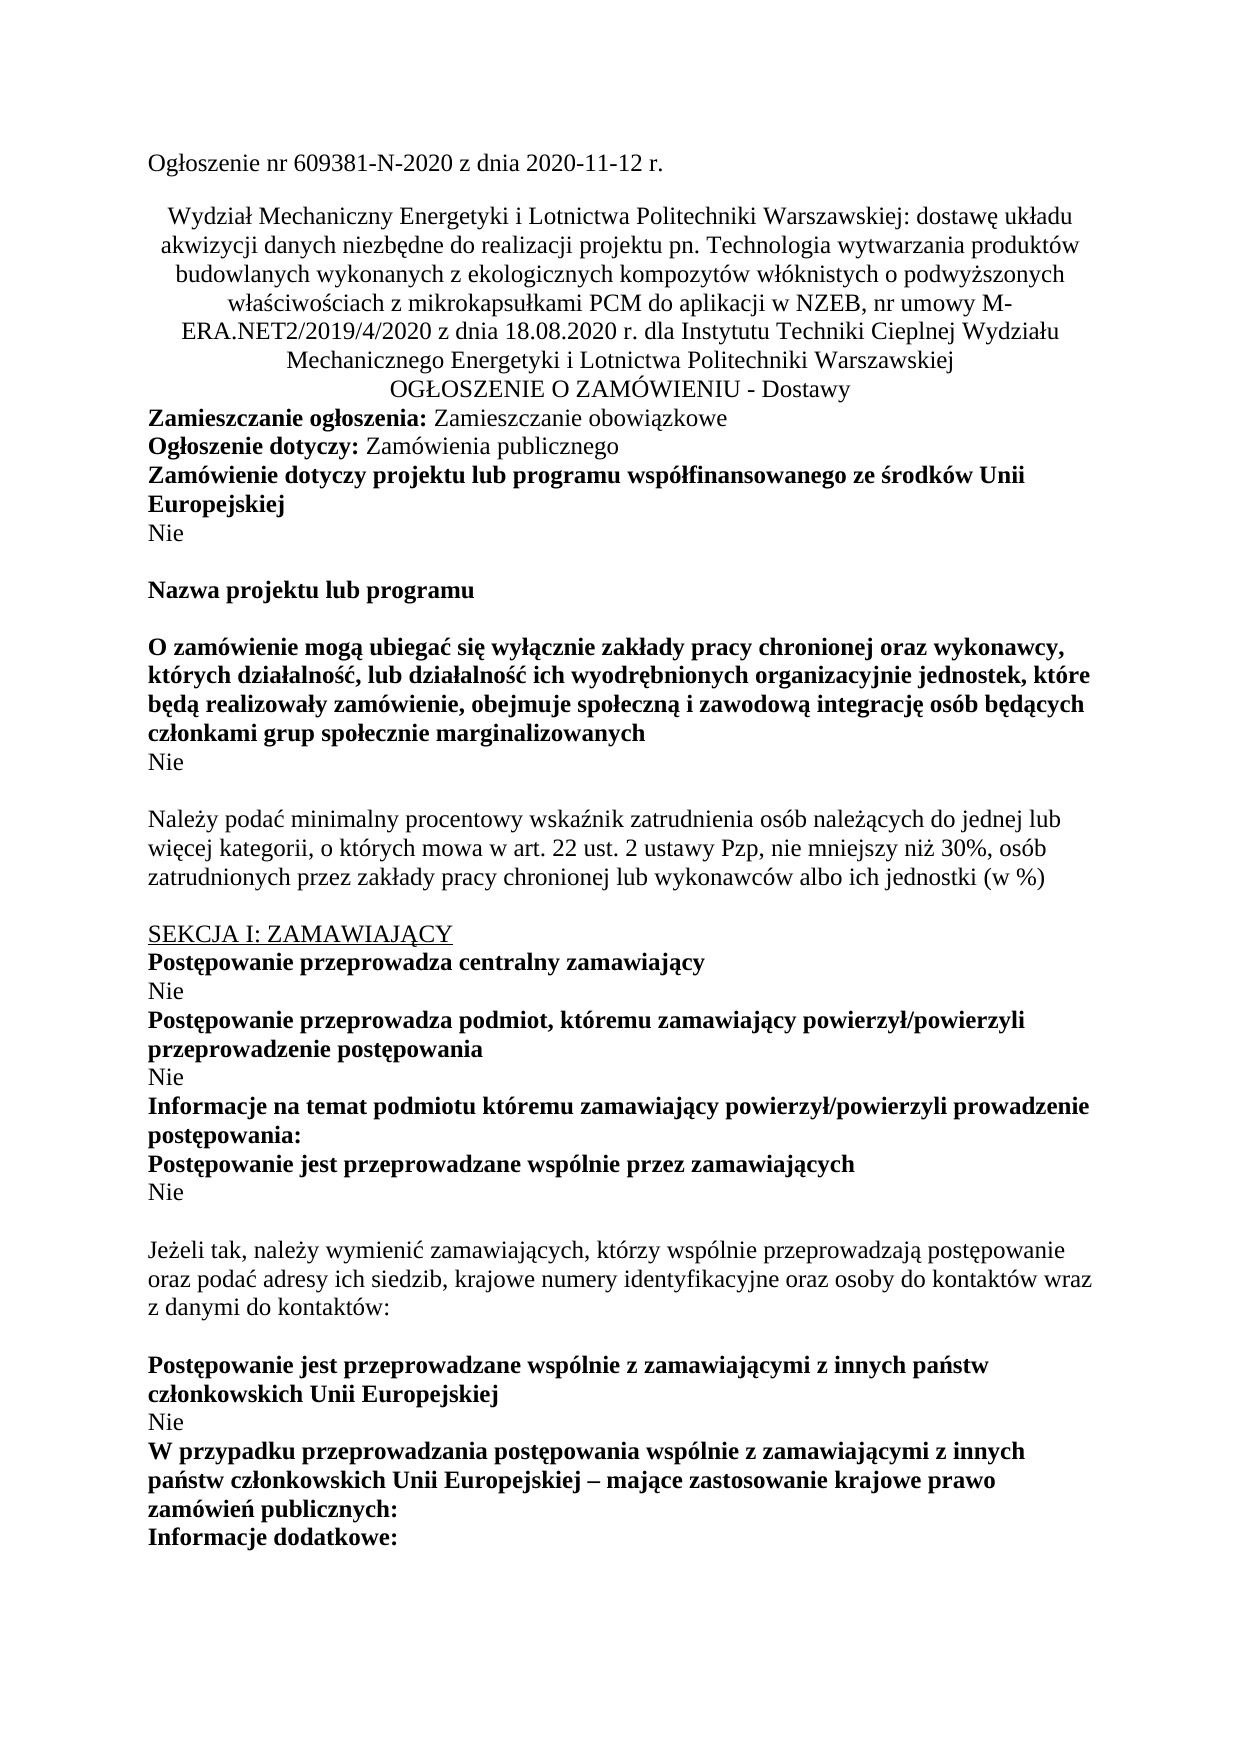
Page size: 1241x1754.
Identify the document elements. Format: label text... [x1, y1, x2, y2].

text Jeżeli tak, należy wymienić zamawiających, którzy wspólnie przeprowadzają postępowanie oraz podać adresy ich siedzib, krajowe numery identyfikacyjne oraz osoby do kontaktów wraz z danymi do kontaktów: Postępowanie jest przeprowadzane wspólnie z zamawiającymi z innych państw członkowskich Unii Europejskiej [148, 1206, 1093, 1407]
text Nie [148, 1407, 1093, 1436]
text Nazwa projektu lub programu [148, 546, 1093, 632]
text Wydział Mechaniczny Energetyki i Lotnictwa Politechniki Warszawskiej: dostawę układu akwizycji danych niezbędne do realizacji projektu pn. Technologia wytwarzania produktów budowlanych wykonanych z ekologicznych kompozytów włóknistych o podwyższonych właściwościach z mikrokapsułkami PCM do aplikacji w NZEB, nr umowy M-ERA.NET2/2019/4/2020 z dnia 18.08.2020 r. dla Instytutu Techniki Cieplnej Wydziału Mechanicznego Energetyki i Lotnictwa Politechniki Warszawskiej OGŁOSZENIE O ZAMÓWIENIU - Dostawy [148, 201, 1093, 403]
text Informacje na temat podmiotu któremu zamawiający powierzył/powierzyli prowadzenie postępowania: Postępowanie jest przeprowadzane wspólnie przez zamawiających [148, 1091, 1093, 1177]
text Nie [148, 1177, 1093, 1206]
text Zamówienie dotyczy projektu lub programu współfinansowanego ze środków Unii Europejskiej [148, 460, 1093, 518]
text Nie [148, 518, 1093, 546]
text Nie [148, 1062, 1093, 1091]
text W przypadku przeprowadzania postępowania wspólnie z zamawiającymi z innych państw członkowskich Unii Europejskiej – mające zastosowanie krajowe prawo zamówień publicznych: Informacje dodatkowe: [148, 1436, 1093, 1551]
text Należy podać minimalny procentowy wskaźnik zatrudnienia osób należących do jednej lub więcej kategorii, o których mowa w art. 22 ust. 2 ustawy Pzp, nie mniejszy niż 30%, osób zatrudnionych przez zakłady pracy chronionej lub wykonawców albo ich jednostki (w %) [148, 776, 1093, 919]
text Postępowanie przeprowadza podmiot, któremu zamawiający powierzył/powierzyli przeprowadzenie postępowania [148, 1005, 1093, 1062]
text O zamówienie mogą ubiegać się wyłącznie zakłady pracy chronionej oraz wykonawcy, których działalność, lub działalność ich wyodrębnionych organizacyjnie jednostek, które będą realizowały zamówienie, obejmuje społeczną i zawodową integrację osób będących członkami grup społecznie marginalizowanych [148, 632, 1093, 747]
text Zamieszczanie ogłoszenia: Zamieszczanie obowiązkowe [148, 403, 1093, 431]
text Ogłoszenie nr 609381-N-2020 z dnia 2020-11-12 r. [148, 148, 1093, 176]
text Postępowanie przeprowadza centralny zamawiający [148, 947, 1093, 976]
text SEKCJA I: ZAMAWIAJĄCY [148, 919, 1093, 947]
text Nie [148, 976, 1093, 1005]
text Ogłoszenie dotyczy: Zamówienia publicznego [148, 431, 1093, 460]
text Nie [148, 747, 1093, 776]
